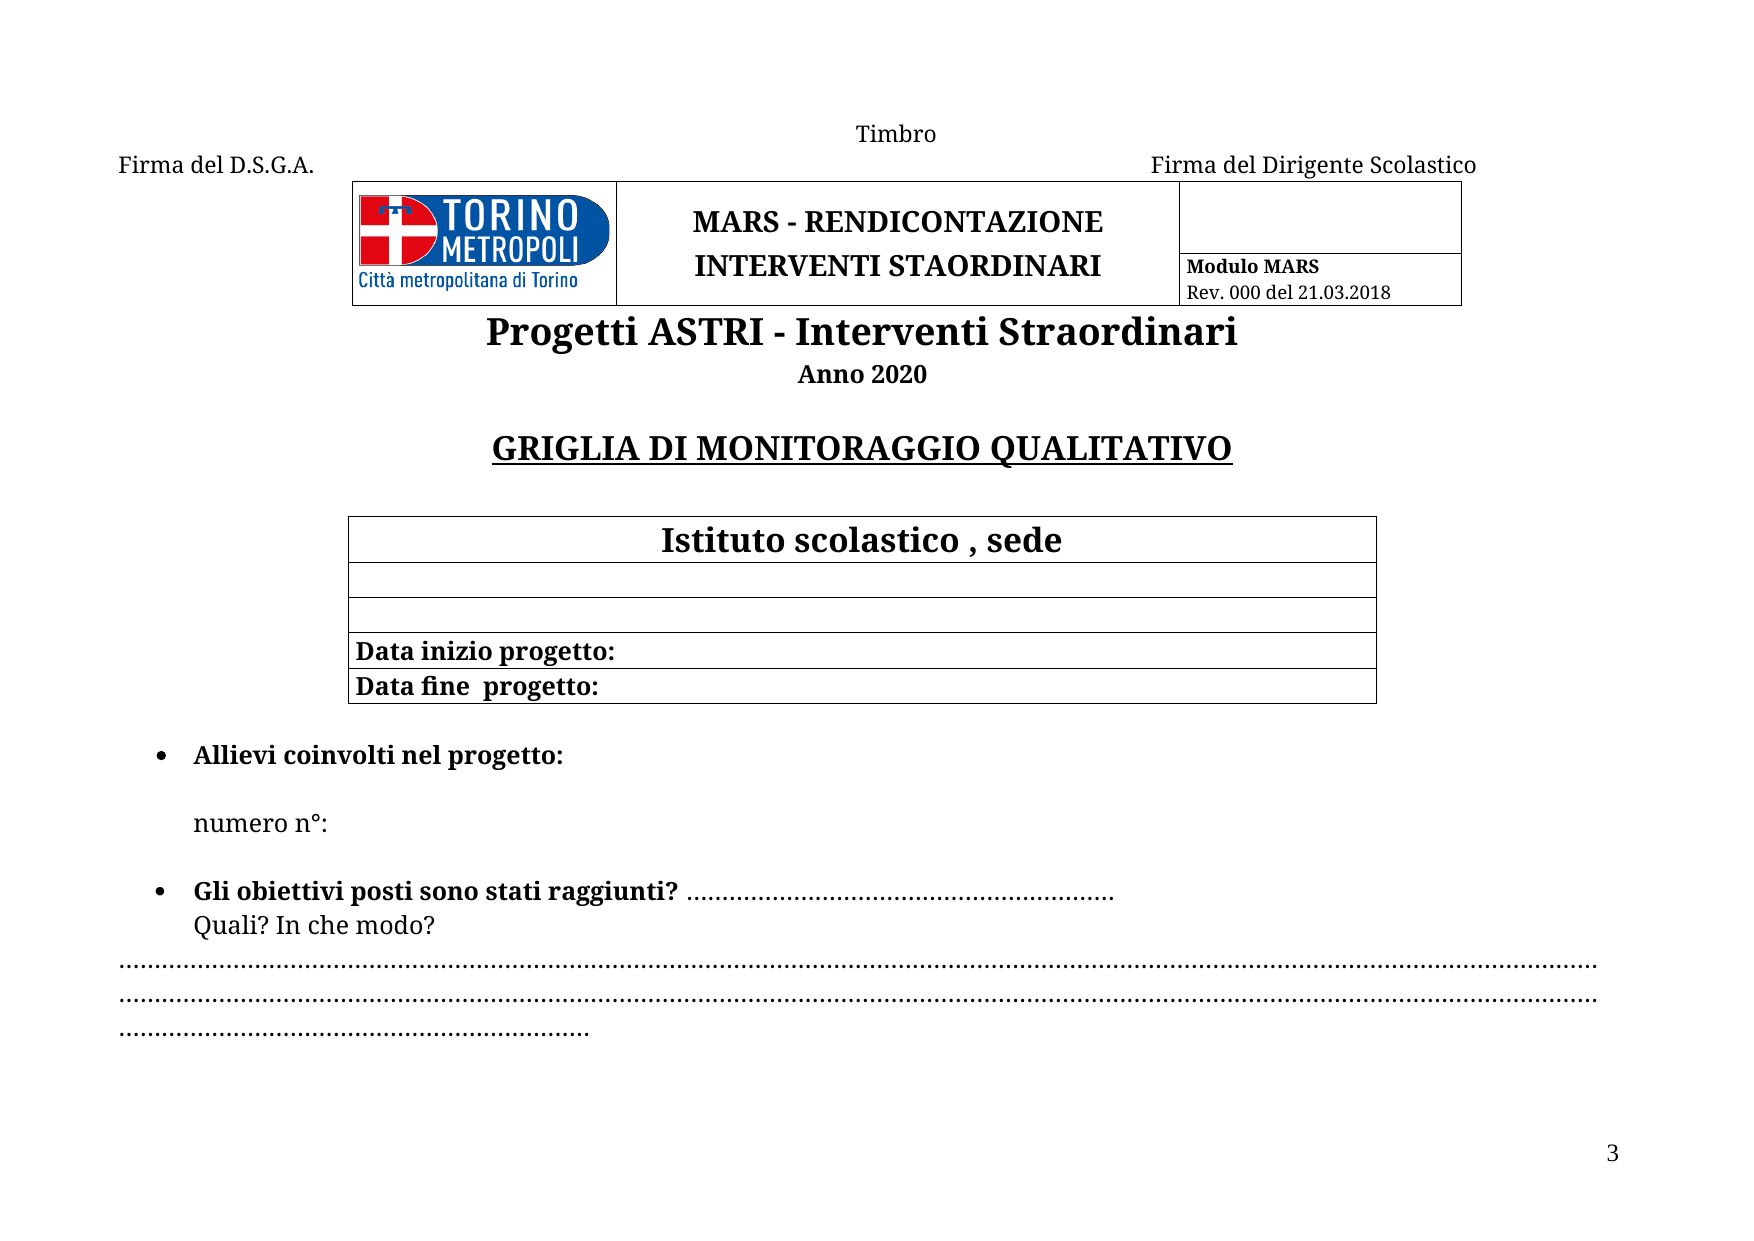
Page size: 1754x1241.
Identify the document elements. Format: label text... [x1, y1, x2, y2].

picture [359, 195, 610, 291]
table_header [353, 182, 616, 304]
text Timbro [118, 118, 1606, 149]
text Firma del D.S.G.A. Firma del Dirigente Scolastico [118, 149, 1606, 181]
text GRIGLIA DI MONITORAGGIO QUALITATIVO [118, 425, 1606, 470]
table_cell Data fine progetto: [349, 669, 1376, 702]
table_cell [349, 598, 1376, 632]
list Allievi coinvolti nel progetto: [157, 738, 1606, 772]
table_header MARS - RENDICONTAZIONE INTERVENTI STAORDINARI [617, 182, 1179, 304]
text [118, 942, 1606, 1044]
table_cell [349, 563, 1376, 597]
table_header Istituto scolastico , sede [349, 517, 1376, 562]
text Anno 2020 [118, 357, 1606, 391]
text numero n°: [157, 806, 1606, 840]
table_header [1180, 182, 1461, 252]
list Gli obiettivi posti sono stati raggiunti? …………………………………………………… [156, 874, 1606, 908]
text Quali? In che modo? [193, 908, 1606, 942]
table_cell Modulo MARS Rev. 000 del 21.03.2018 [1180, 254, 1461, 304]
table_cell Data inizio progetto: [349, 633, 1376, 667]
text Progetti ASTRI - Interventi Straordinari [118, 306, 1606, 357]
